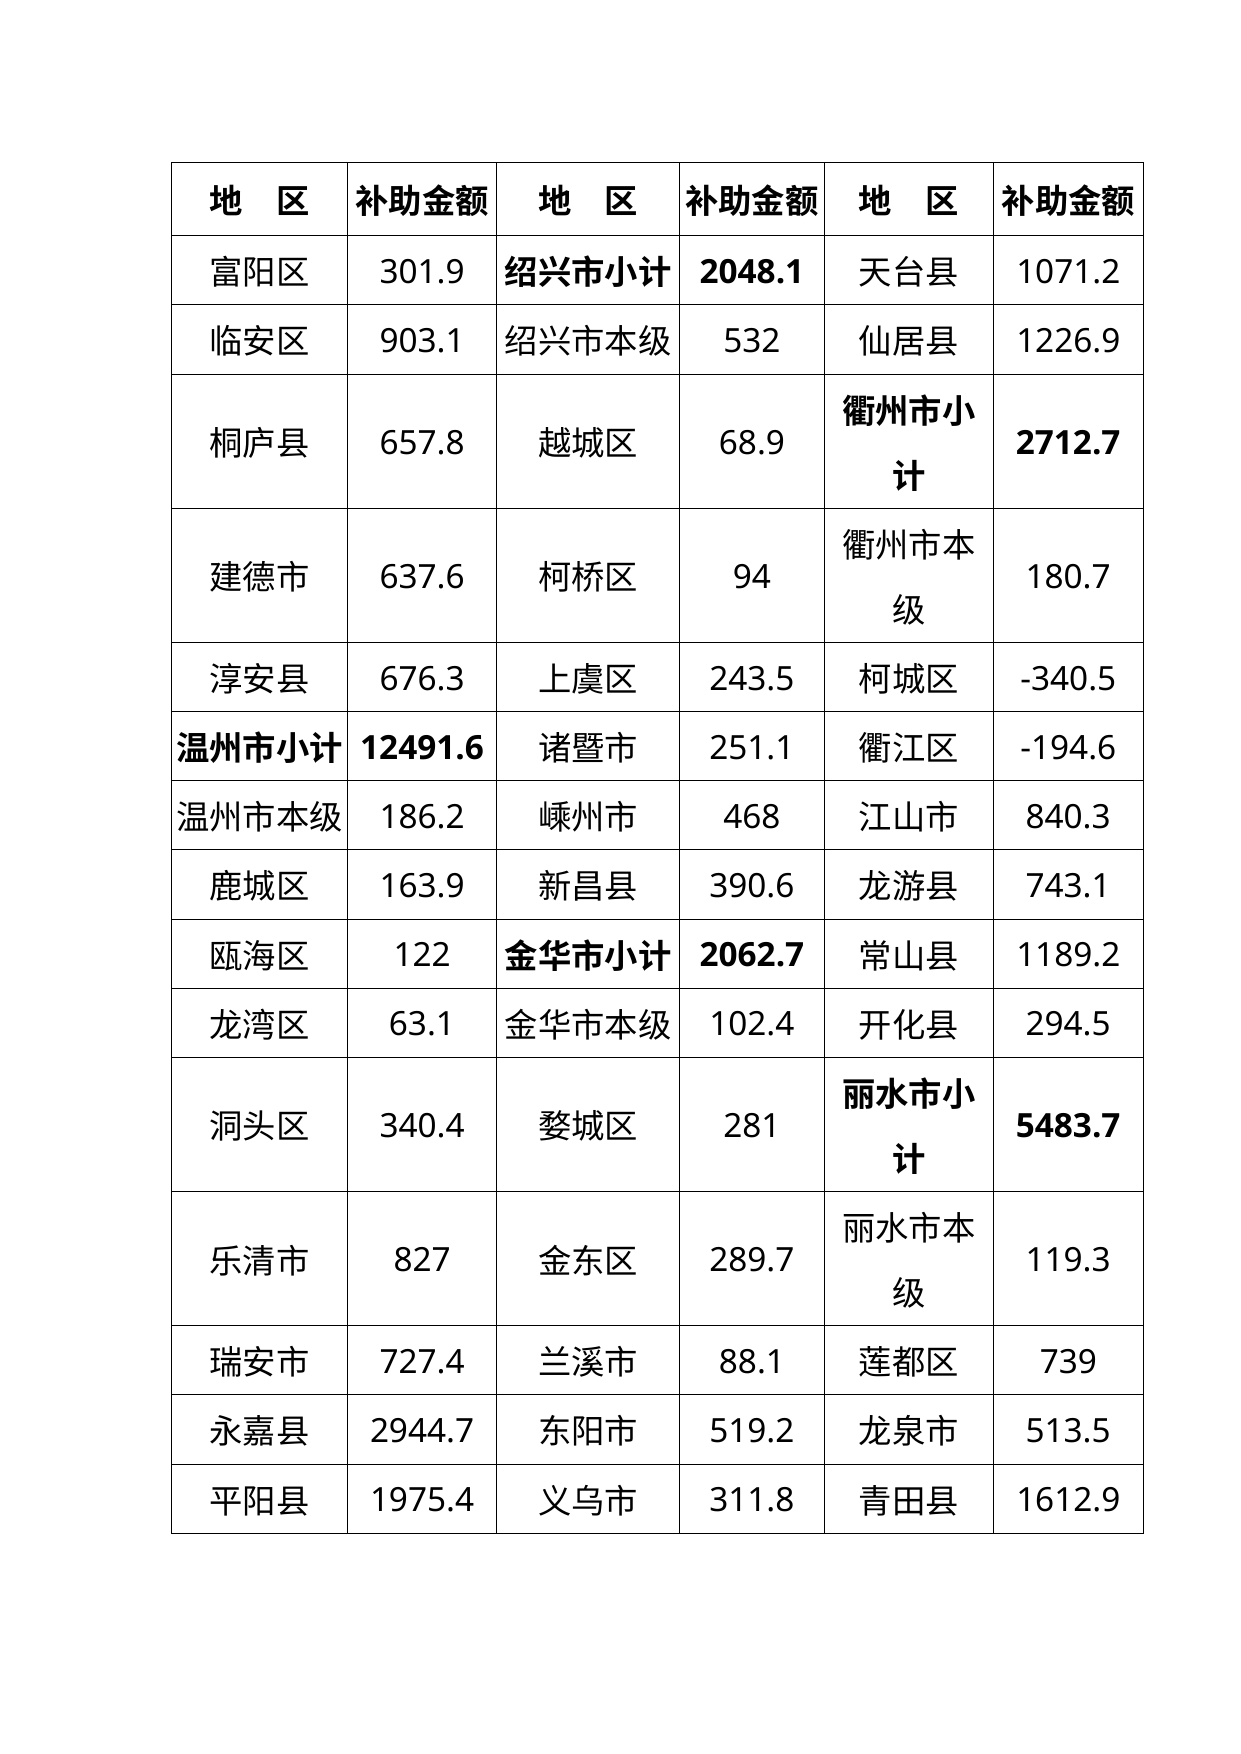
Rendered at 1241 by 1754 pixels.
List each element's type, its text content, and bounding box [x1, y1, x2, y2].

table_cell -340.5 [994, 643, 1143, 711]
table_cell 金华市小计 [497, 920, 679, 988]
table_cell 1975.4 [348, 1465, 496, 1533]
table_cell 243.5 [680, 643, 824, 711]
table_cell 乐清市 [172, 1192, 347, 1325]
table_cell 丽水市小计 [825, 1058, 993, 1191]
table_cell 163.9 [348, 850, 496, 918]
table_cell 嵊州市 [497, 781, 679, 849]
table_cell 840.3 [994, 781, 1143, 849]
table_cell 903.1 [348, 305, 496, 373]
table_cell 727.4 [348, 1326, 496, 1394]
table_cell 柯桥区 [497, 509, 679, 642]
table_cell 东阳市 [497, 1395, 679, 1463]
table_cell 186.2 [348, 781, 496, 849]
table_cell 294.5 [994, 989, 1143, 1057]
table_cell 衢州市本级 [825, 509, 993, 642]
table_cell 衢江区 [825, 712, 993, 780]
table_cell 温州市本级 [172, 781, 347, 849]
table_cell 532 [680, 305, 824, 373]
table_cell 龙泉市 [825, 1395, 993, 1463]
table_cell 临安区 [172, 305, 347, 373]
table_cell 637.6 [348, 509, 496, 642]
table_cell 开化县 [825, 989, 993, 1057]
table_cell 龙游县 [825, 850, 993, 918]
table_cell 519.2 [680, 1395, 824, 1463]
table_cell 676.3 [348, 643, 496, 711]
table_cell 江山市 [825, 781, 993, 849]
table_cell 301.9 [348, 236, 496, 304]
table_cell 390.6 [680, 850, 824, 918]
table_cell 上虞区 [497, 643, 679, 711]
table_cell 739 [994, 1326, 1143, 1394]
table_cell 瓯海区 [172, 920, 347, 988]
table_cell 新昌县 [497, 850, 679, 918]
table_cell 越城区 [497, 375, 679, 508]
table_cell 义乌市 [497, 1465, 679, 1533]
table_cell 衢州市小计 [825, 375, 993, 508]
table_header 地 区 [825, 163, 993, 235]
table_cell 鹿城区 [172, 850, 347, 918]
table_cell 天台县 [825, 236, 993, 304]
table_cell 兰溪市 [497, 1326, 679, 1394]
table_cell 1071.2 [994, 236, 1143, 304]
table_cell -194.6 [994, 712, 1143, 780]
table_header 补助金额 [680, 163, 824, 235]
table_cell 绍兴市本级 [497, 305, 679, 373]
table_cell 289.7 [680, 1192, 824, 1325]
table_cell 桐庐县 [172, 375, 347, 508]
table_cell 绍兴市小计 [497, 236, 679, 304]
table_cell 88.1 [680, 1326, 824, 1394]
table_cell 340.4 [348, 1058, 496, 1191]
table_cell 龙湾区 [172, 989, 347, 1057]
table_cell 淳安县 [172, 643, 347, 711]
table_cell 青田县 [825, 1465, 993, 1533]
table_cell 657.8 [348, 375, 496, 508]
table_cell 102.4 [680, 989, 824, 1057]
table_cell 743.1 [994, 850, 1143, 918]
table_header 地 区 [497, 163, 679, 235]
table_cell 311.8 [680, 1465, 824, 1533]
table_cell 180.7 [994, 509, 1143, 642]
table_cell 洞头区 [172, 1058, 347, 1191]
table_cell 94 [680, 509, 824, 642]
table_cell 5483.7 [994, 1058, 1143, 1191]
table_cell 丽水市本级 [825, 1192, 993, 1325]
table_header 地 区 [172, 163, 347, 235]
table_cell 金华市本级 [497, 989, 679, 1057]
table_cell 建德市 [172, 509, 347, 642]
table_cell 68.9 [680, 375, 824, 508]
table_cell 永嘉县 [172, 1395, 347, 1463]
table_cell 119.3 [994, 1192, 1143, 1325]
table_cell 莲都区 [825, 1326, 993, 1394]
table_header 补助金额 [348, 163, 496, 235]
table_cell 513.5 [994, 1395, 1143, 1463]
table_cell 诸暨市 [497, 712, 679, 780]
table_cell 1189.2 [994, 920, 1143, 988]
table_cell 1612.9 [994, 1465, 1143, 1533]
table_cell 63.1 [348, 989, 496, 1057]
table_cell 2048.1 [680, 236, 824, 304]
table_cell 平阳县 [172, 1465, 347, 1533]
table_header 补助金额 [994, 163, 1143, 235]
table_cell 金东区 [497, 1192, 679, 1325]
table_cell 温州市小计 [172, 712, 347, 780]
table_cell 柯城区 [825, 643, 993, 711]
table_cell 1226.9 [994, 305, 1143, 373]
table_cell 827 [348, 1192, 496, 1325]
table_cell 2062.7 [680, 920, 824, 988]
table_cell 12491.6 [348, 712, 496, 780]
table_cell 2712.7 [994, 375, 1143, 508]
table_cell 251.1 [680, 712, 824, 780]
table_cell 富阳区 [172, 236, 347, 304]
table_cell 2944.7 [348, 1395, 496, 1463]
table_cell 瑞安市 [172, 1326, 347, 1394]
table_cell 281 [680, 1058, 824, 1191]
table_cell 122 [348, 920, 496, 988]
table_cell 468 [680, 781, 824, 849]
table_cell 仙居县 [825, 305, 993, 373]
table_cell 婺城区 [497, 1058, 679, 1191]
table_cell 常山县 [825, 920, 993, 988]
